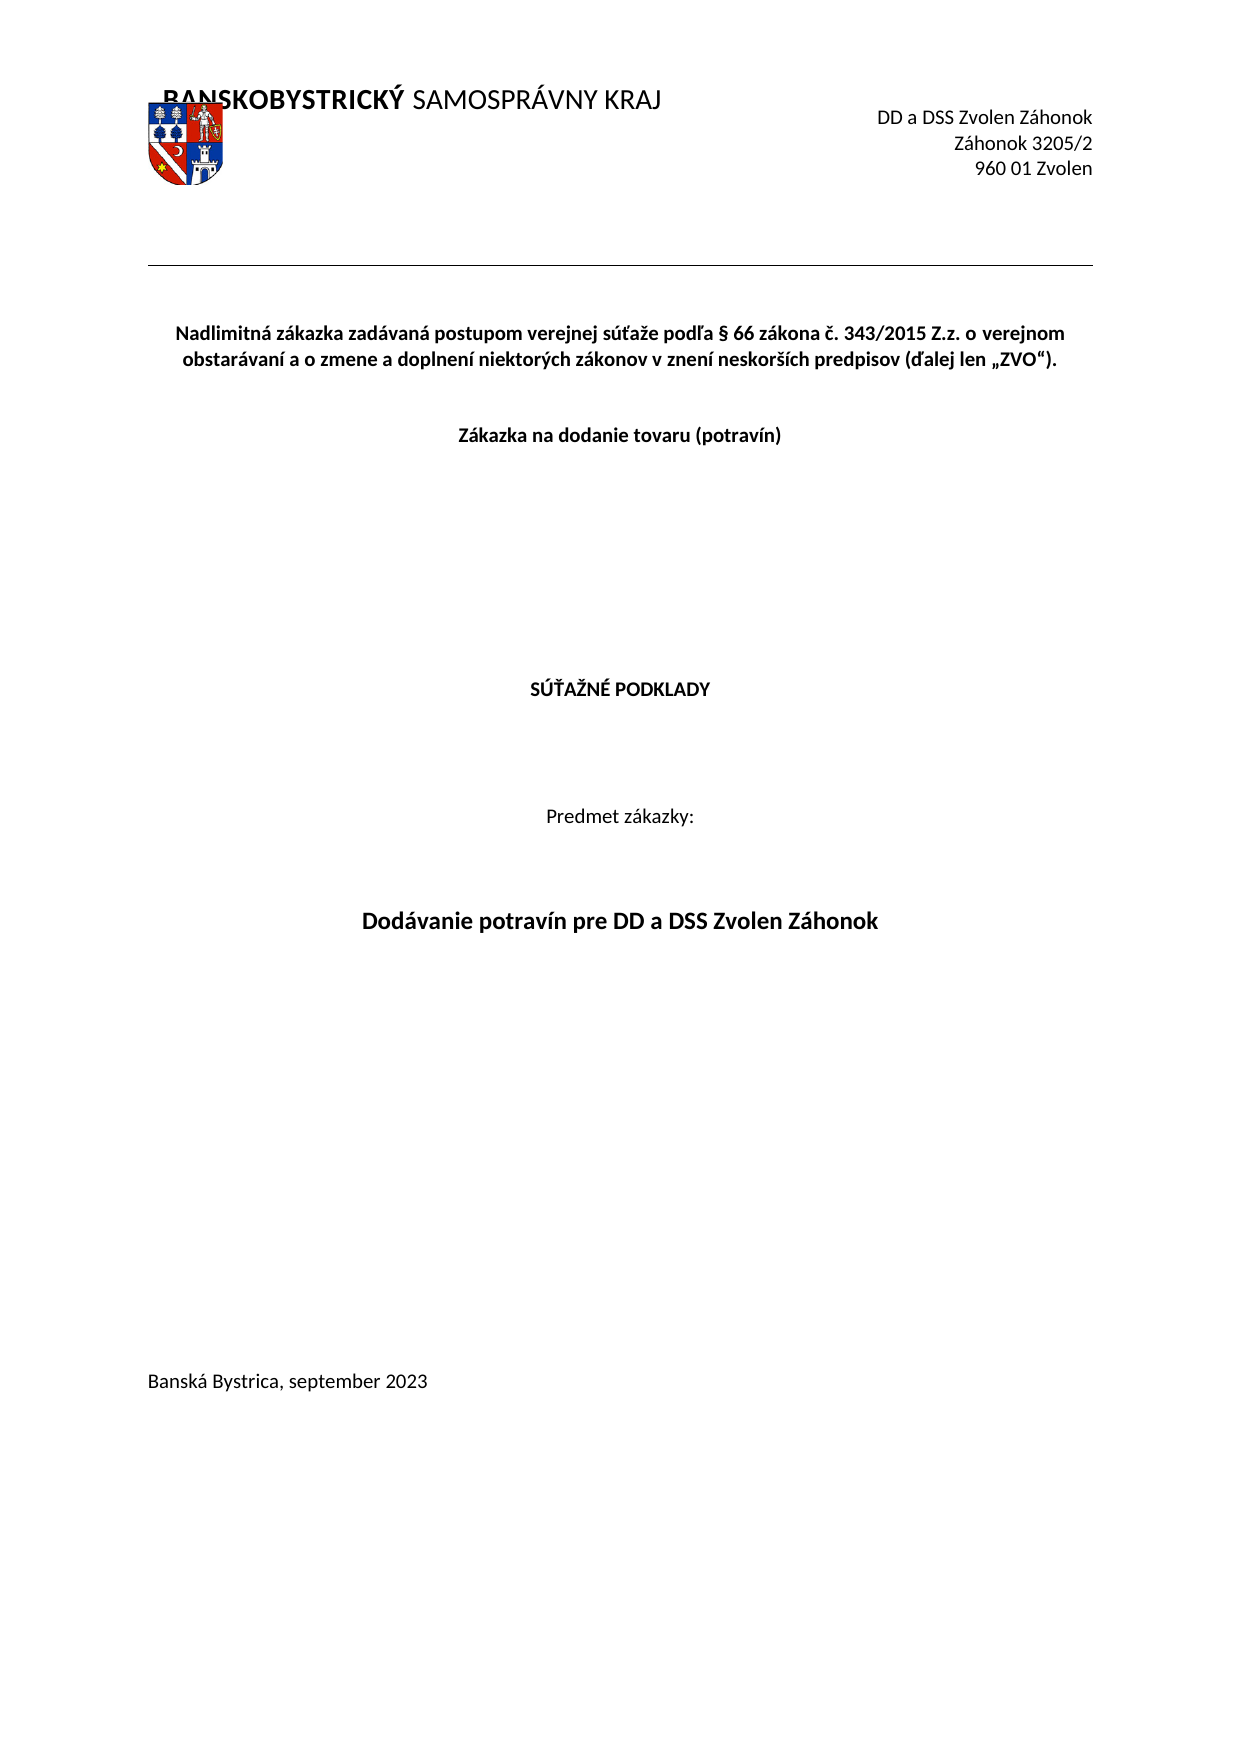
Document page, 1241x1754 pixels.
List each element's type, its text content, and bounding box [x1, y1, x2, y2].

text Predmet zákazky: [148, 803, 1093, 829]
text SÚŤAŽNÉ PODKLADY [148, 676, 1093, 702]
text Nadlimitná zákazka zadávaná postupom verejnej súťaže podľa § 66 zákona č. 343/2015 Z.z. o verejnom obstarávaní a o zmene a doplnení niektorých zákonov v znení neskorších predpisov (ďalej len „ZVO“). [148, 321, 1093, 371]
picture [147, 102, 223, 184]
text Dodávanie potravín pre DD a DSS Zvolen Záhonok [148, 905, 1093, 936]
text Zákazka na dodanie tovaru (potravín) [148, 422, 1093, 448]
text Banská Bystrica, september 2023 [148, 1368, 1093, 1393]
